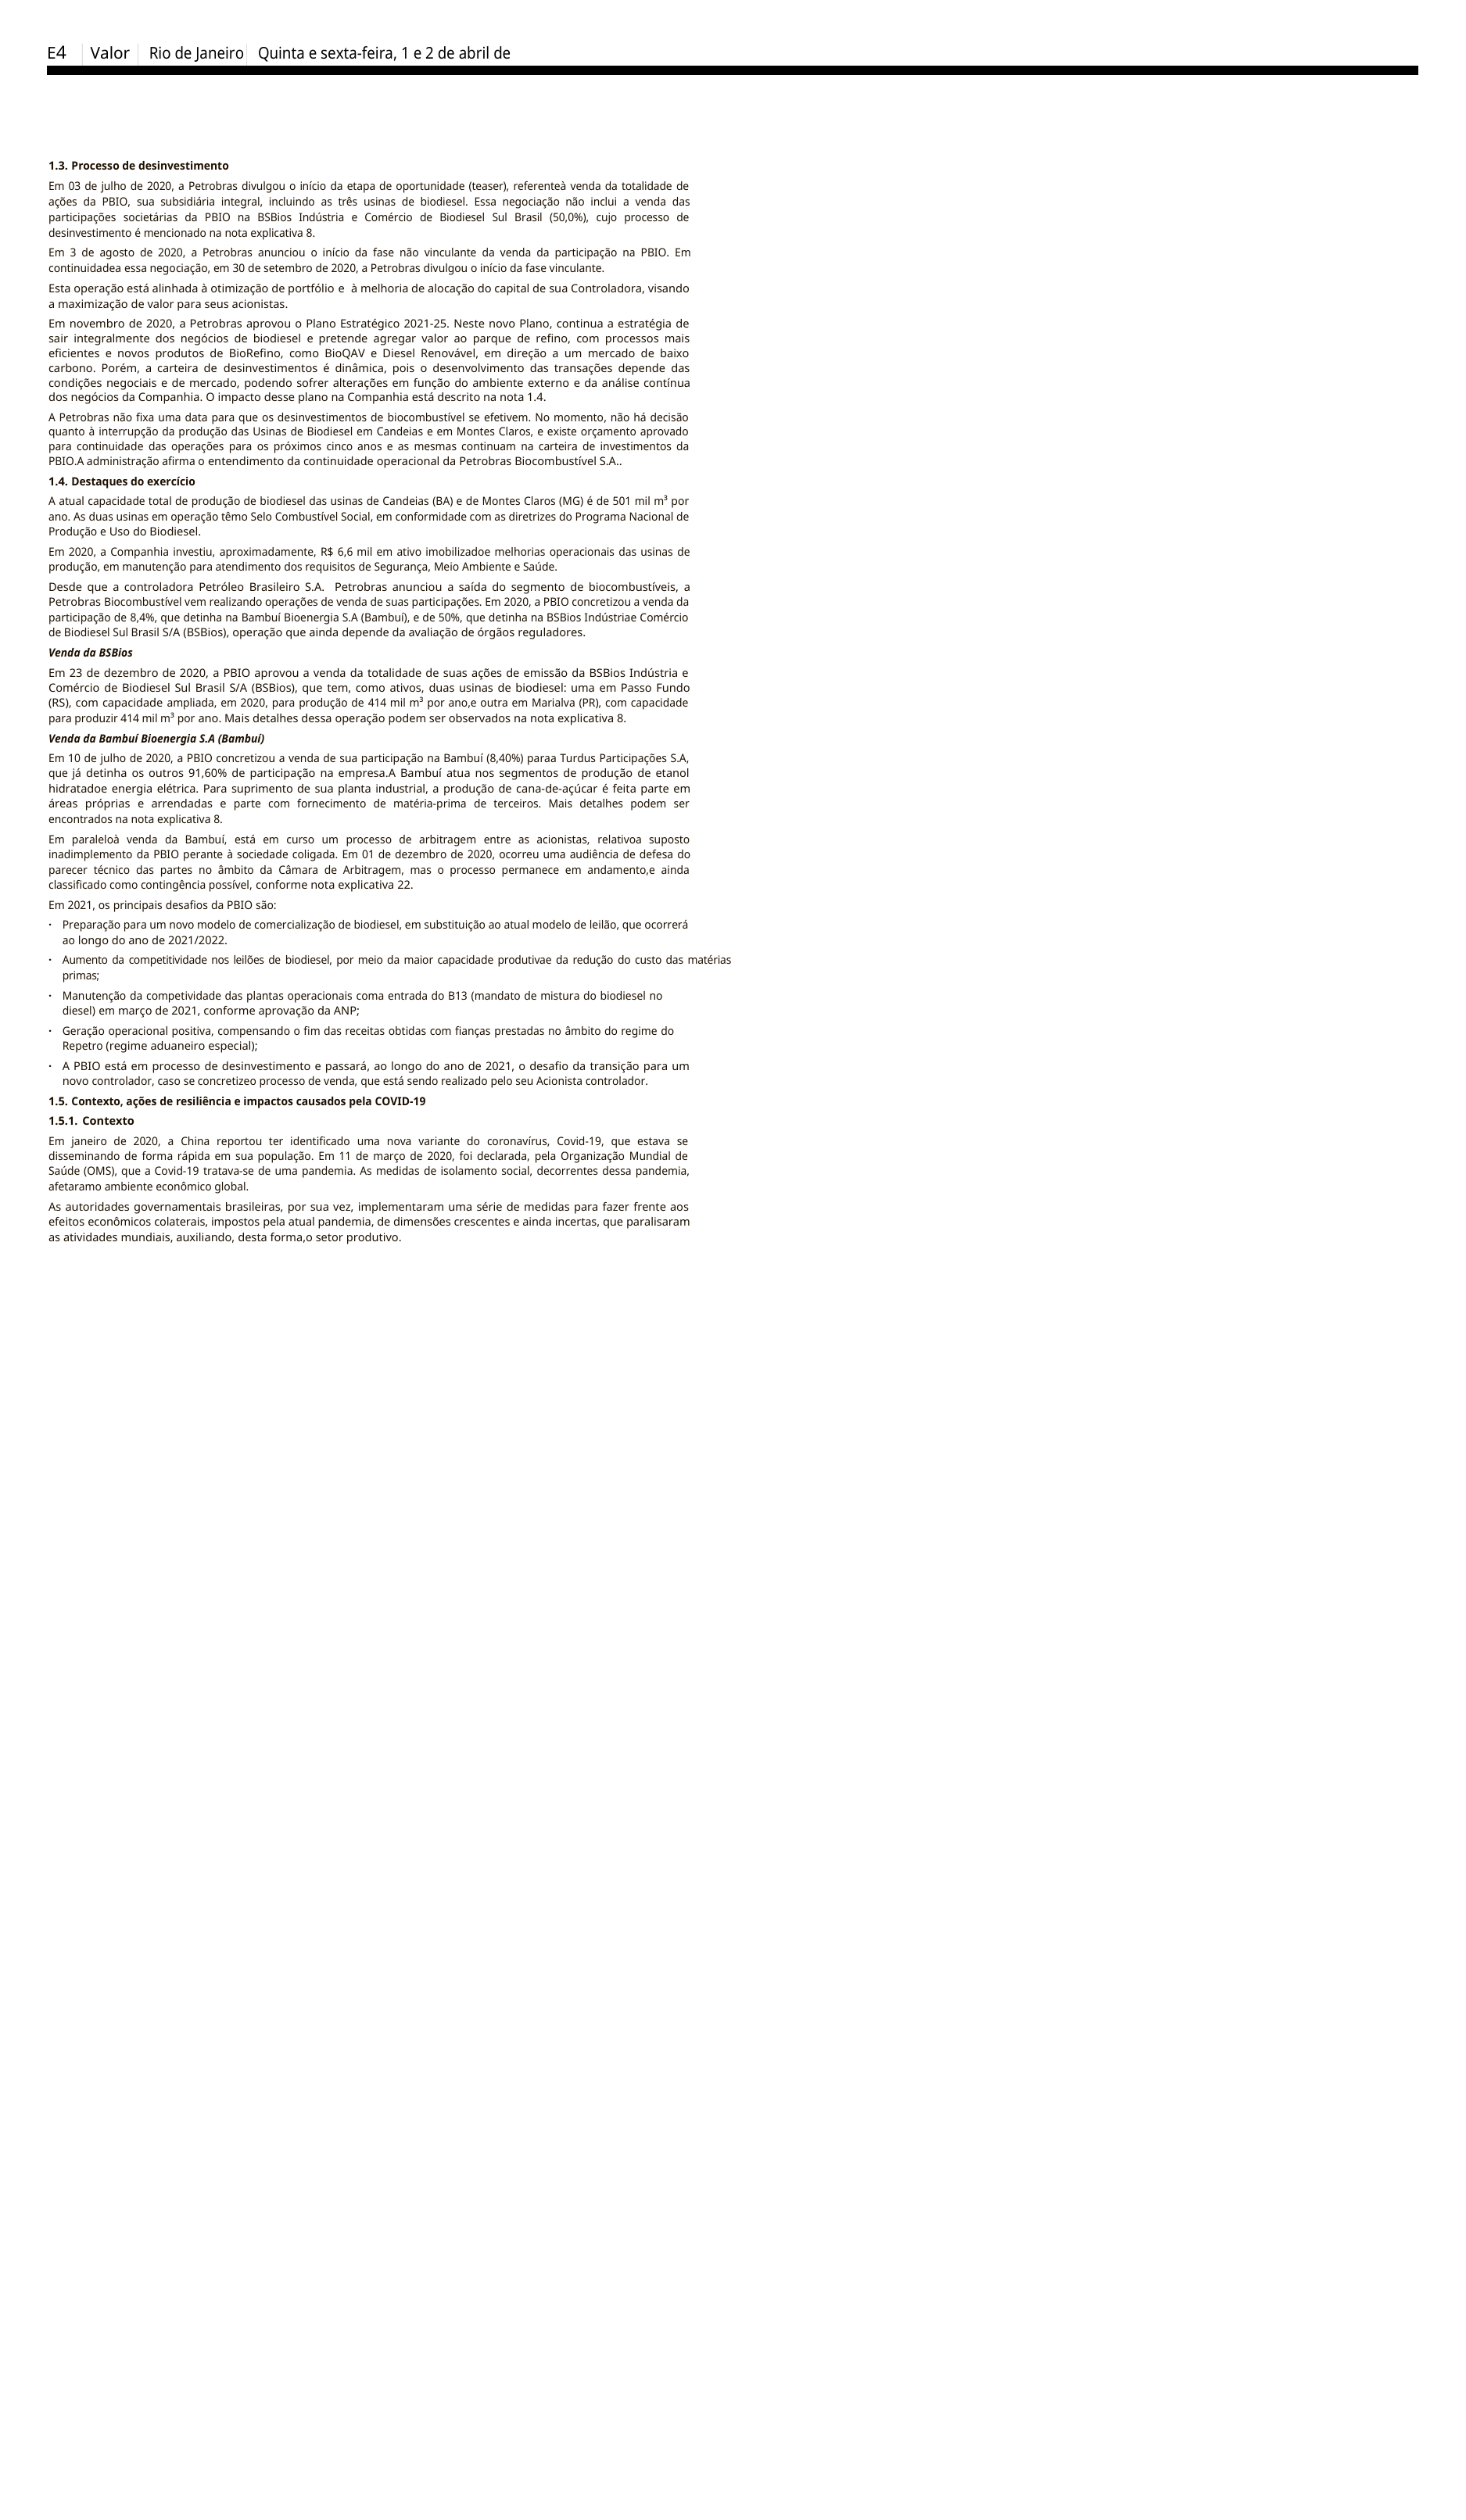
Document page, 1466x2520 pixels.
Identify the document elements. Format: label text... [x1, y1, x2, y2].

text A Petrobras não fixa uma data para que os desinvestimentos de biocombustível se efetivem. No momento, não há decisão quanto à interrupção da produção das Usinas de Biodiesel em Candeias e em Montes Claros, e existe orçamento aprovado para continuidade das operações para os próximos cinco anos e as mesmas continuam na carteira de investimentos da PBIO.A administração afirma o entendimento da continuidade operacional da Petrobras Biocombustível S.A.. [48, 410, 690, 469]
subtitle Processo de desinvestimento [48, 158, 731, 174]
text Em novembro de 2020, a Petrobras aprovou o Plano Estratégico 2021-25. Neste novo Plano, continua a estratégia de sair integralmente dos negócios de biodiesel e pretende agregar valor ao parque de refino, com processos mais eficientes e novos produtos de BioRefino, como BioQAV e Diesel Renovável, em direção a um mercado de baixo carbono. Porém, a carteira de desinvestimentos é dinâmica, pois o desenvolvimento das transações depende das condições negociais e de mercado, podendo sofrer alterações em função do ambiente externo e da análise contínua dos negócios da Companhia. O impacto desse plano na Companhia está descrito na nota 1.4. [48, 316, 690, 405]
subtitle Contexto, ações de resiliência e impactos causados pela COVID-19 [48, 1093, 731, 1108]
text Desde que a controladora Petróleo Brasileiro S.A.  Petrobras anunciou a saída do segmento de biocombustíveis, a Petrobras Biocombustível vem realizando operações de venda de suas participações. Em 2020, a PBIO concretizou a venda da participação de 8,4%, que detinha na Bambuí Bioenergia S.A (Bambuí), e de 50%, que detinha na BSBios Indústriae Comércio de Biodiesel Sul Brasil S/A (BSBios), operação que ainda depende da avaliação de órgãos reguladores. [48, 579, 690, 640]
list A PBIO está em processo de desinvestimento e passará, ao longo do ano de 2021, o desafio da transição para um novo controlador, caso se concretizeo processo de venda, que está sendo realizado pelo seu Acionista controlador. [48, 1058, 690, 1089]
list Contexto [48, 1113, 731, 1129]
list Geração operacional positiva, compensando o fim das receitas obtidas com fianças prestadas no âmbito do regime do Repetro (regime aduaneiro especial); [48, 1023, 690, 1054]
list Aumento da competitividade nos leilões de biodiesel, por meio da maior capacidade produtivae da redução do custo das matérias primas; [48, 952, 731, 983]
text Em paraleloà venda da Bambuí, está em curso um processo de arbitragem entre as acionistas, relativoa suposto inadimplemento da PBIO perante à sociedade coligada. Em 01 de dezembro de 2020, ocorreu uma audiência de defesa do parecer técnico das partes no âmbito da Câmara de Arbitragem, mas o processo permanece em andamento,e ainda classificado como contingência possível, conforme nota explicativa 22. [48, 832, 690, 893]
text Em 03 de julho de 2020, a Petrobras divulgou o início da etapa de oportunidade (teaser), referenteà venda da totalidade de ações da PBIO, sua subsidiária integral, incluindo as três usinas de biodiesel. Essa negociação não inclui a venda das participações societárias da PBIO na BSBios Indústria e Comércio de Biodiesel Sul Brasil (50,0%), cujo processo de desinvestimento é mencionado na nota explicativa 8. [48, 178, 690, 240]
text Em 2021, os principais desafios da PBIO são: [48, 897, 731, 913]
text Esta operação está alinhada à otimização de portfólio e à melhoria de alocação do capital de sua Controladora, visando a maximização de valor para seus acionistas. [48, 281, 690, 312]
subtitle Venda da Bambuí Bioenergia S.A (Bambuí) [48, 730, 731, 746]
subtitle Venda da BSBios [48, 645, 731, 660]
subtitle Destaques do exercício [48, 474, 731, 489]
list Manutenção da competividade das plantas operacionais coma entrada do B13 (mandato de mistura do biodiesel no diesel) em março de 2021, conforme aprovação da ANP; [48, 988, 690, 1018]
text Em 23 de dezembro de 2020, a PBIO aprovou a venda da totalidade de suas ações de emissão da BSBios Indústria e Comércio de Biodiesel Sul Brasil S/A (BSBios), que tem, como ativos, duas usinas de biodiesel: uma em Passo Fundo (RS), com capacidade ampliada, em 2020, para produção de 414 mil m³ por ano,e outra em Marialva (PR), com capacidade para produzir 414 mil m³ por ano. Mais detalhes dessa operação podem ser observados na nota explicativa 8. [48, 664, 690, 726]
text A atual capacidade total de produção de biodiesel das usinas de Candeias (BA) e de Montes Claros (MG) é de 501 mil m³ por ano. As duas usinas em operação têmo Selo Combustível Social, em conformidade com as diretrizes do Programa Nacional de Produção e Uso do Biodiesel. [48, 493, 690, 539]
list Preparação para um novo modelo de comercialização de biodiesel, em substituição ao atual modelo de leilão, que ocorrerá ao longo do ano de 2021/2022. [48, 917, 690, 947]
text As autoridades governamentais brasileiras, por sua vez, implementaram uma série de medidas para fazer frente aos efeitos econômicos colaterais, impostos pela atual pandemia, de dimensões crescentes e ainda incertas, que paralisaram as atividades mundiais, auxiliando, desta forma,o setor produtivo. [48, 1199, 690, 1244]
text Em 3 de agosto de 2020, a Petrobras anunciou o início da fase não vinculante da venda da participação na PBIO. Em continuidadea essa negociação, em 30 de setembro de 2020, a Petrobras divulgou o início da fase vinculante. [48, 245, 693, 276]
text Em 10 de julho de 2020, a PBIO concretizou a venda de sua participação na Bambuí (8,40%) paraa Turdus Participações S.A, que já detinha os outros 91,60% de participação na empresa.A Bambuí atua nos segmentos de produção de etanol hidratadoe energia elétrica. Para suprimento de sua planta industrial, a produção de cana-de-açúcar é feita parte em áreas próprias e arrendadas e parte com fornecimento de matéria-prima de terceiros. Mais detalhes podem ser encontrados na nota explicativa 8. [48, 750, 690, 827]
text Em janeiro de 2020, a China reportou ter identificado uma nova variante do coronavírus, Covid-19, que estava se disseminando de forma rápida em sua população. Em 11 de março de 2020, foi declarada, pela Organização Mundial de Saúde (OMS), que a Covid-19 tratava-se de uma pandemia. As medidas de isolamento social, decorrentes dessa pandemia, afetaramo ambiente econômico global. [48, 1133, 690, 1194]
text Em 2020, a Companhia investiu, aproximadamente, R$ 6,6 mil em ativo imobilizadoe melhorias operacionais das usinas de produção, em manutenção para atendimento dos requisitos de Segurança, Meio Ambiente e Saúde. [48, 544, 690, 575]
